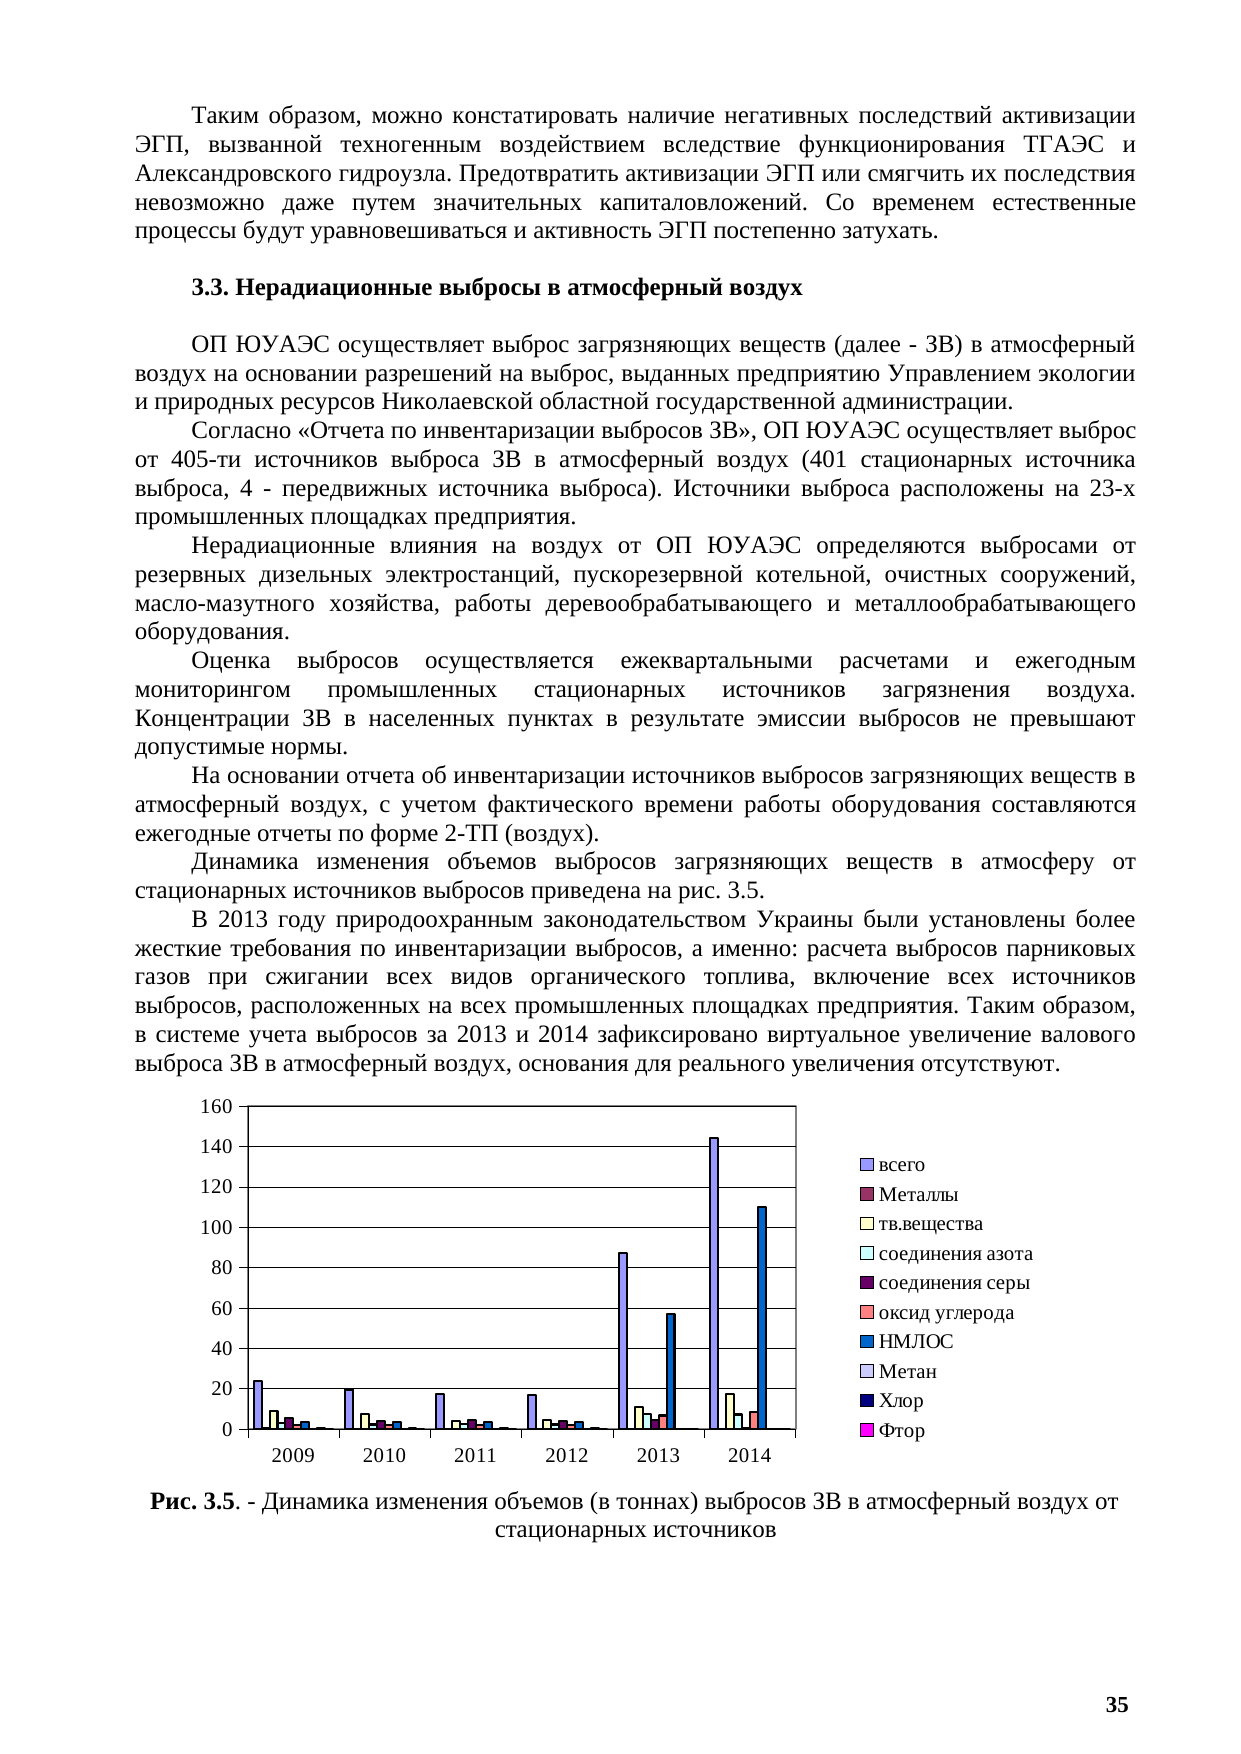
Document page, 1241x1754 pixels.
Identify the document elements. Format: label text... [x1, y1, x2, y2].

text Динамика изменения объемов выбросов загрязняющих веществ в атмосферу от стационарных источников выбросов приведена на рис. 3.5. [134, 846, 1137, 904]
text Таким образом, можно констатировать наличие негативных последствий активизации ЭГП, вызванной техногенным воздействием вследствие функционирования ТГАЭС и Александровского гидроузла. Предотвратить активизации ЭГП или смягчить их последствия невозможно даже путем значительных капиталовложений. Со временем естественные процессы будут уравновешиваться и активность ЭГП постепенно затухать. [134, 100, 1137, 244]
text На основании отчета об инвентаризации источников выбросов загрязняющих веществ в атмосферный воздух, с учетом фактического времени работы оборудования составляются ежегодные отчеты по форме 2-ТП (воздух). [134, 760, 1137, 846]
text Рис. 3.5. - Динамика изменения объемов (в тоннах) выбросов ЗВ в атмосферный воздух от стационарных источников [132, 1487, 1137, 1543]
text Оценка выбросов осуществляется ежеквартальными расчетами и ежегодным мониторингом промышленных стационарных источников загрязнения воздуха. Концентрации ЗВ в населенных пунктах в результате эмиссии выбросов не превышают допустимые нормы. [134, 645, 1137, 760]
text В 2013 году природоохранным законодательством Украины были установлены более жесткие требования по инвентаризации выбросов, а именно: расчета выбросов парниковых газов при сжигании всех видов органического топлива, включение всех источников выбросов, расположенных на всех промышленных площадках предприятия. Таким образом, в системе учета выбросов за 2013 и 2014 зафиксировано виртуальное увеличение валового выброса ЗВ в атмосферный воздух, основания для реального увеличения отсутствуют. [134, 904, 1137, 1076]
text Нерадиационные влияния на воздух от ОП ЮУАЭС определяются выбросами от резервных дизельных электростанций, пускорезервной котельной, очистных сооружений, масло-мазутного хозяйства, работы деревообрабатывающего и металлообрабатывающего оборудования. [134, 530, 1137, 645]
text Согласно «Отчета по инвентаризации выбросов ЗВ», ОП ЮУАЭС осуществляет выброс от 405-ти источников выброса ЗВ в атмосферный воздух (401 стационарных источника выброса, 4 - передвижных источника выброса). Источники выброса расположены на 23-х промышленных площадках предприятия. [134, 415, 1137, 530]
text ОП ЮУАЭС осуществляет выброс загрязняющих веществ (далее - ЗВ) в атмосферный воздух на основании разрешений на выброс, выданных предприятию Управлением экологии и природных ресурсов Николаевской областной государственной администрации. [134, 329, 1137, 415]
text 3.3. Нерадиационные выбросы в атмосферный воздух [134, 273, 1137, 301]
